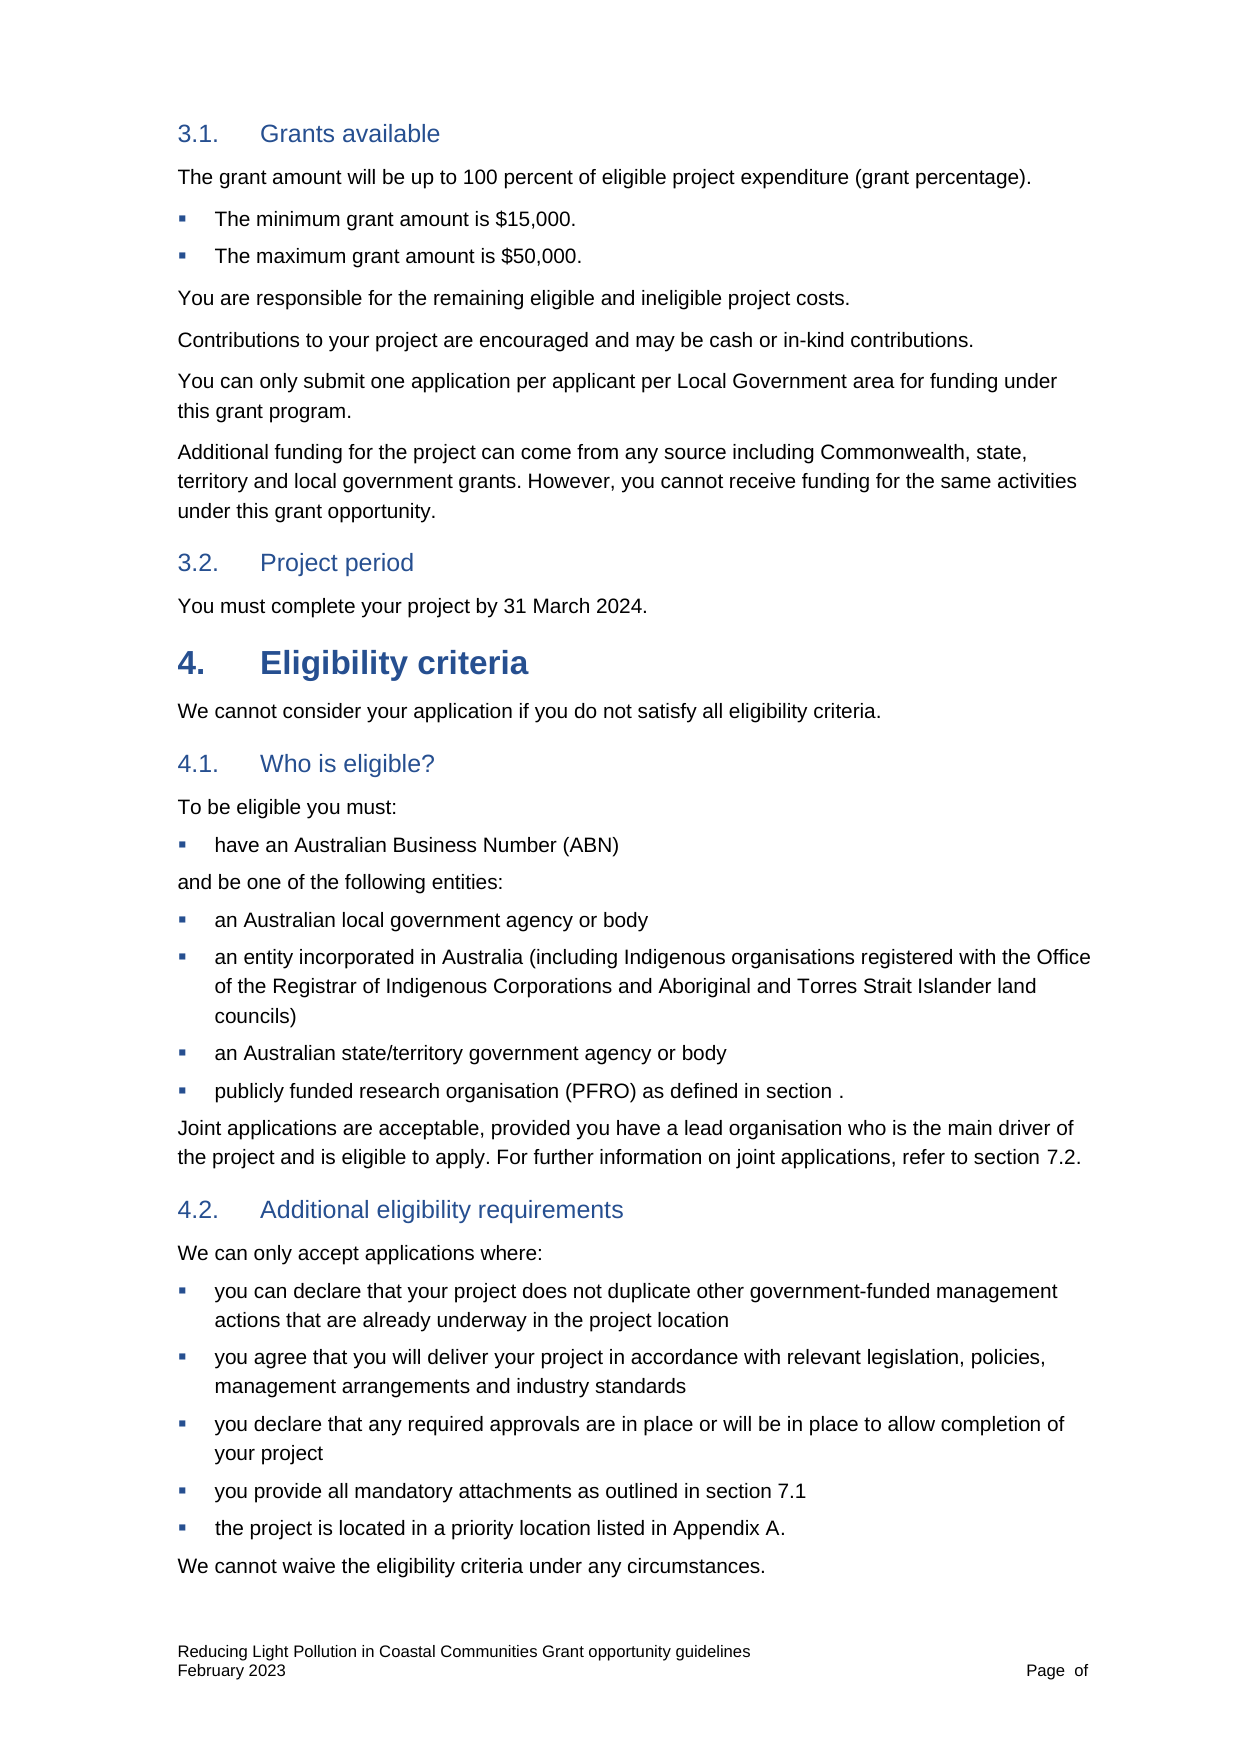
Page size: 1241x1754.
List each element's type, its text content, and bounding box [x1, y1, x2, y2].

list an entity incorporated in Australia (including Indigenous organisations registered with the Office of the Registrar of Indigenous Corporations and Aboriginal and Torres Strait Islander land councils) [177, 940, 1092, 1027]
text You can only submit one application per applicant per Local Government area for funding under this grant program. [177, 364, 1092, 422]
list you provide all mandatory attachments as outlined in section 7.1 [177, 1473, 1092, 1502]
subtitle Eligibility criteria [177, 643, 1092, 682]
text You must complete your project by 31 March 2024. [177, 589, 1092, 618]
list you can declare that your project does not duplicate other government-funded management actions that are already underway in the project location [177, 1273, 1092, 1332]
subtitle Who is eligible? [177, 748, 1092, 777]
list you declare that any required approvals are in place or will be in place to allow completion of your project [177, 1407, 1092, 1465]
text Contributions to your project are encouraged and may be cash or in-kind contributions. [177, 322, 1092, 352]
subtitle Project period [177, 547, 1092, 577]
list have an Australian Business Number (ABN) [177, 827, 1092, 857]
list an Australian state/territory government agency or body [177, 1036, 1092, 1065]
text and be one of the following entities: [177, 865, 1092, 894]
list the project is located in a priority location listed in Appendix A. [177, 1511, 1092, 1540]
text The grant amount will be up to 100 percent of eligible project expenditure (grant percentage). [177, 160, 1092, 189]
text We can only accept applications where: [177, 1236, 1092, 1265]
list The maximum grant amount is $50,000. [177, 239, 1092, 268]
list publicly funded research organisation (PFRO) as defined in section 0. [177, 1073, 1092, 1102]
list an Australian local government agency or body [177, 902, 1092, 932]
text To be eligible you must: [177, 790, 1092, 819]
list you agree that you will deliver your project in accordance with relevant legislation, policies, management arrangements and industry standards [177, 1340, 1092, 1398]
subtitle Grants available [177, 118, 1092, 147]
text Additional funding for the project can come from any source including Commonwealth, state, territory and local government grants. However, you cannot receive funding for the same activities under this grant opportunity. [177, 435, 1092, 522]
list The minimum grant amount is $15,000. [177, 202, 1092, 231]
list Joint applications are acceptable, provided you have a lead organisation who is the main driver of the project and is eligible to apply. For further information on joint applications, refer to section 7.2. [177, 1111, 1092, 1169]
text We cannot consider your application if you do not satisfy all eligibility criteria. [177, 694, 1092, 723]
subtitle Additional eligibility requirements [177, 1194, 1092, 1223]
text You are responsible for the remaining eligible and ineligible project costs. [177, 281, 1092, 310]
list We cannot waive the eligibility criteria under any circumstances. [177, 1548, 1092, 1577]
